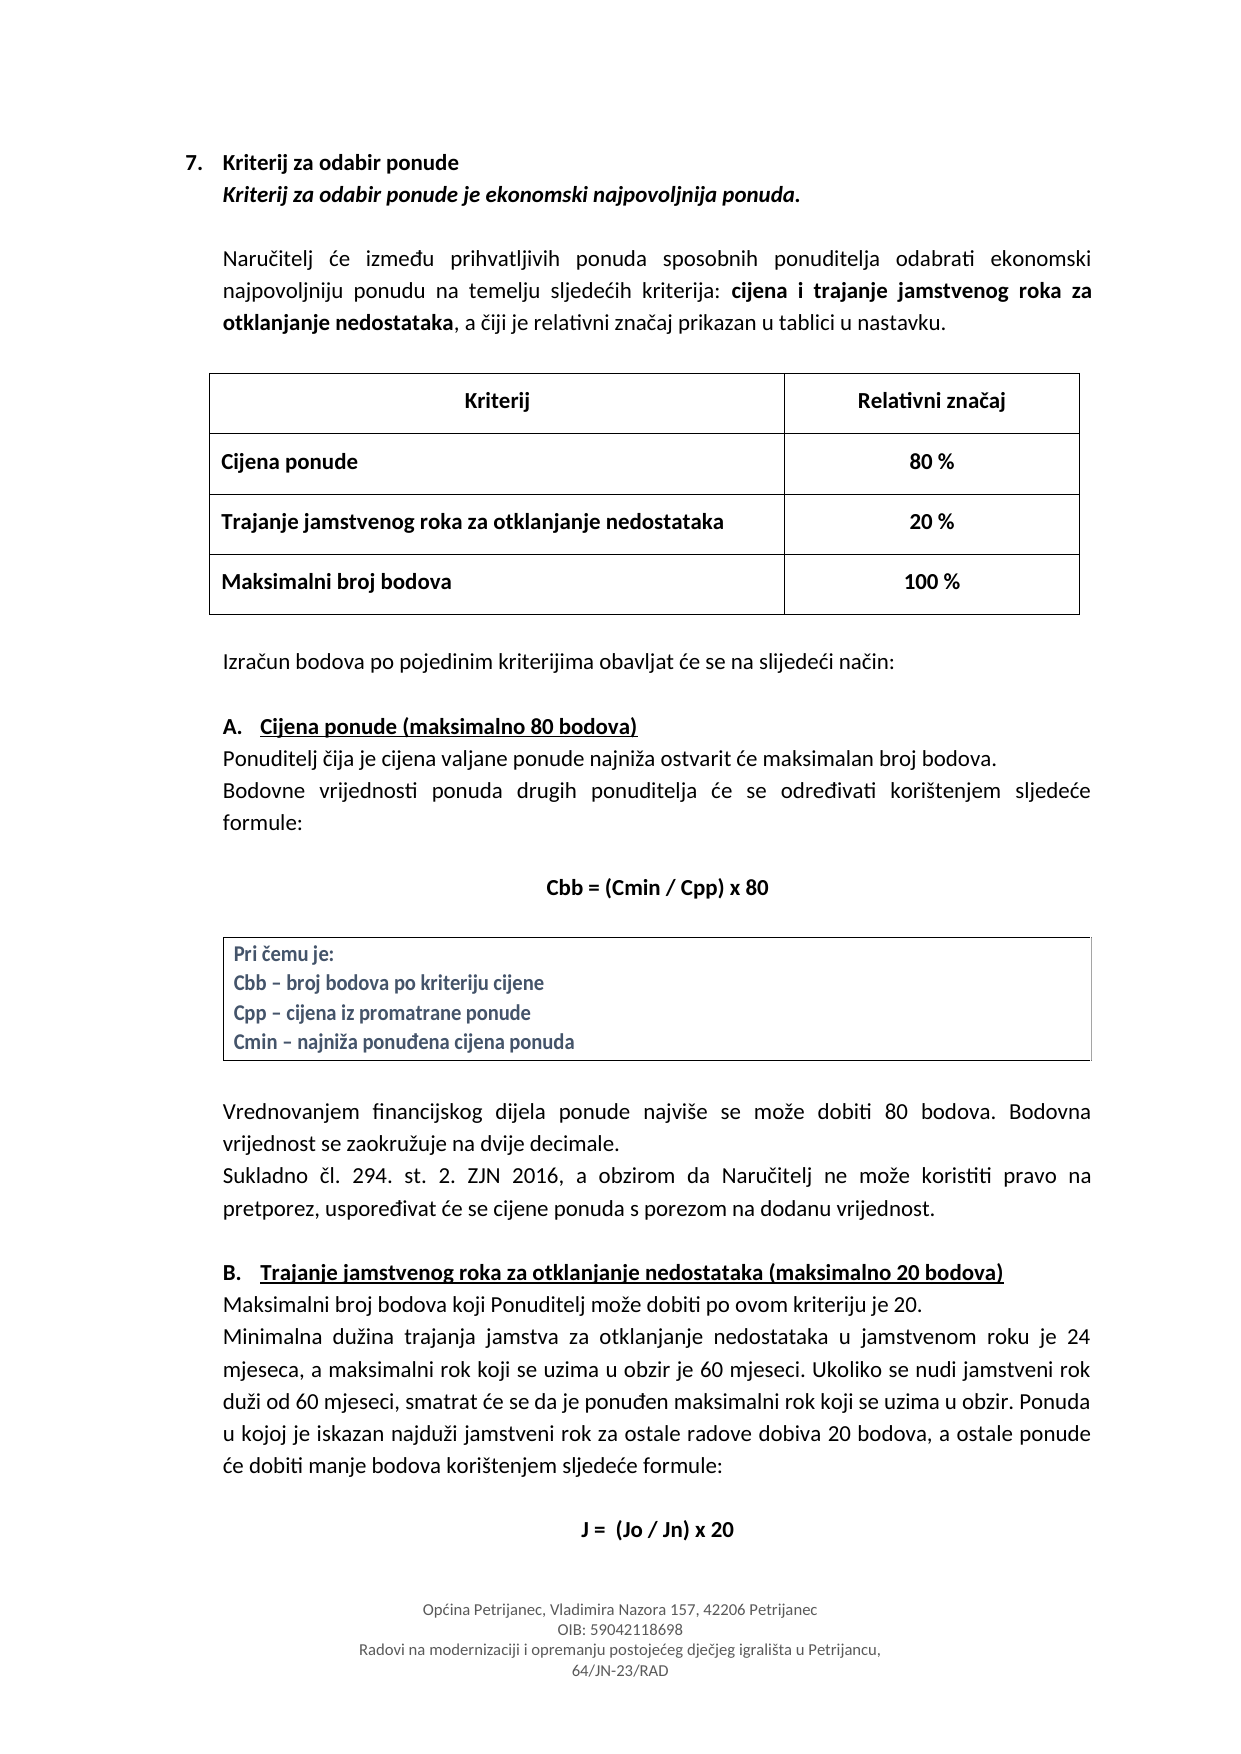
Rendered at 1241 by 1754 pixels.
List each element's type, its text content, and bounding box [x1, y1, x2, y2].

table_cell Trajanje jamstvenog roka za otklanjanje nedostataka [210, 495, 784, 554]
list Naručitelj će između prihvatljivih ponuda sposobnih ponuditelja odabrati ekonomski najpovoljniju ponudu na temelju sljedećih kriterija: cijena i trajanje jamstvenog roka za otklanjanje nedostataka, a čiji je relativni značaj prikazan u tablici u nastavku. [223, 244, 1093, 337]
list Minimalna dužina trajanja jamstva za otklanjanje nedostataka u jamstvenom roku je 24 mjeseca, a maksimalni rok koji se uzima u obzir je 60 mjeseci. Ukoliko se nudi jamstveni rok duži od 60 mjeseci, smatrat će se da je ponuđen maksimalni rok koji se uzima u obzir. Ponuda u kojoj je iskazan najduži jamstveni rok za ostale radove dobiva 20 bodova, a ostale ponude će dobiti manje bodova korištenjem sljedeće formule: [223, 1322, 1093, 1479]
table_cell 80 % [785, 434, 1079, 493]
text Maksimalni broj bodova koji Ponuditelj može dobiti po ovom kriteriju je 20. [223, 1290, 1093, 1318]
list Trajanje jamstvenog roka za otklanjanje nedostataka (maksimalno 20 bodova) [223, 1258, 1093, 1286]
table_cell 20 % [785, 495, 1079, 554]
table_cell Maksimalni broj bodova [210, 555, 784, 614]
list Vrednovanjem financijskog dijela ponude najviše se može dobiti 80 bodova. Bodovna vrijednost se zaokružuje na dvije decimale. [223, 1097, 1093, 1157]
list Ponuditelj čija je cijena valjane ponude najniža ostvarit će maksimalan broj bodova. [223, 744, 1093, 772]
list Cbb = (Cmin / Cpp) x 80 [223, 873, 1093, 901]
list Bodovne vrijednosti ponuda drugih ponuditelja će se određivati korištenjem sljedeće formule: [223, 776, 1093, 836]
table_header Kriterij [210, 374, 784, 433]
list Cijena ponude (maksimalno 80 bodova) [223, 712, 1093, 740]
table_cell 100 % [785, 555, 1079, 614]
list Kriterij za odabir ponude [185, 148, 1093, 176]
table_cell Cijena ponude [210, 434, 784, 493]
list Izračun bodova po pojedinim kriterijima obavljat će se na slijedeći način: [223, 647, 1093, 675]
list J = (Jo / Jn) x 20 [223, 1516, 1093, 1544]
list Kriterij za odabir ponude je ekonomski najpovoljnija ponuda. [223, 180, 1093, 208]
list Sukladno čl. 294. st. 2. ZJN 2016, a obzirom da Naručitelj ne može koristiti pravo na pretporez, uspoređivat će se cijene ponuda s porezom na dodanu vrijednost. [223, 1162, 1093, 1222]
table_header Relativni značaj [785, 374, 1079, 433]
